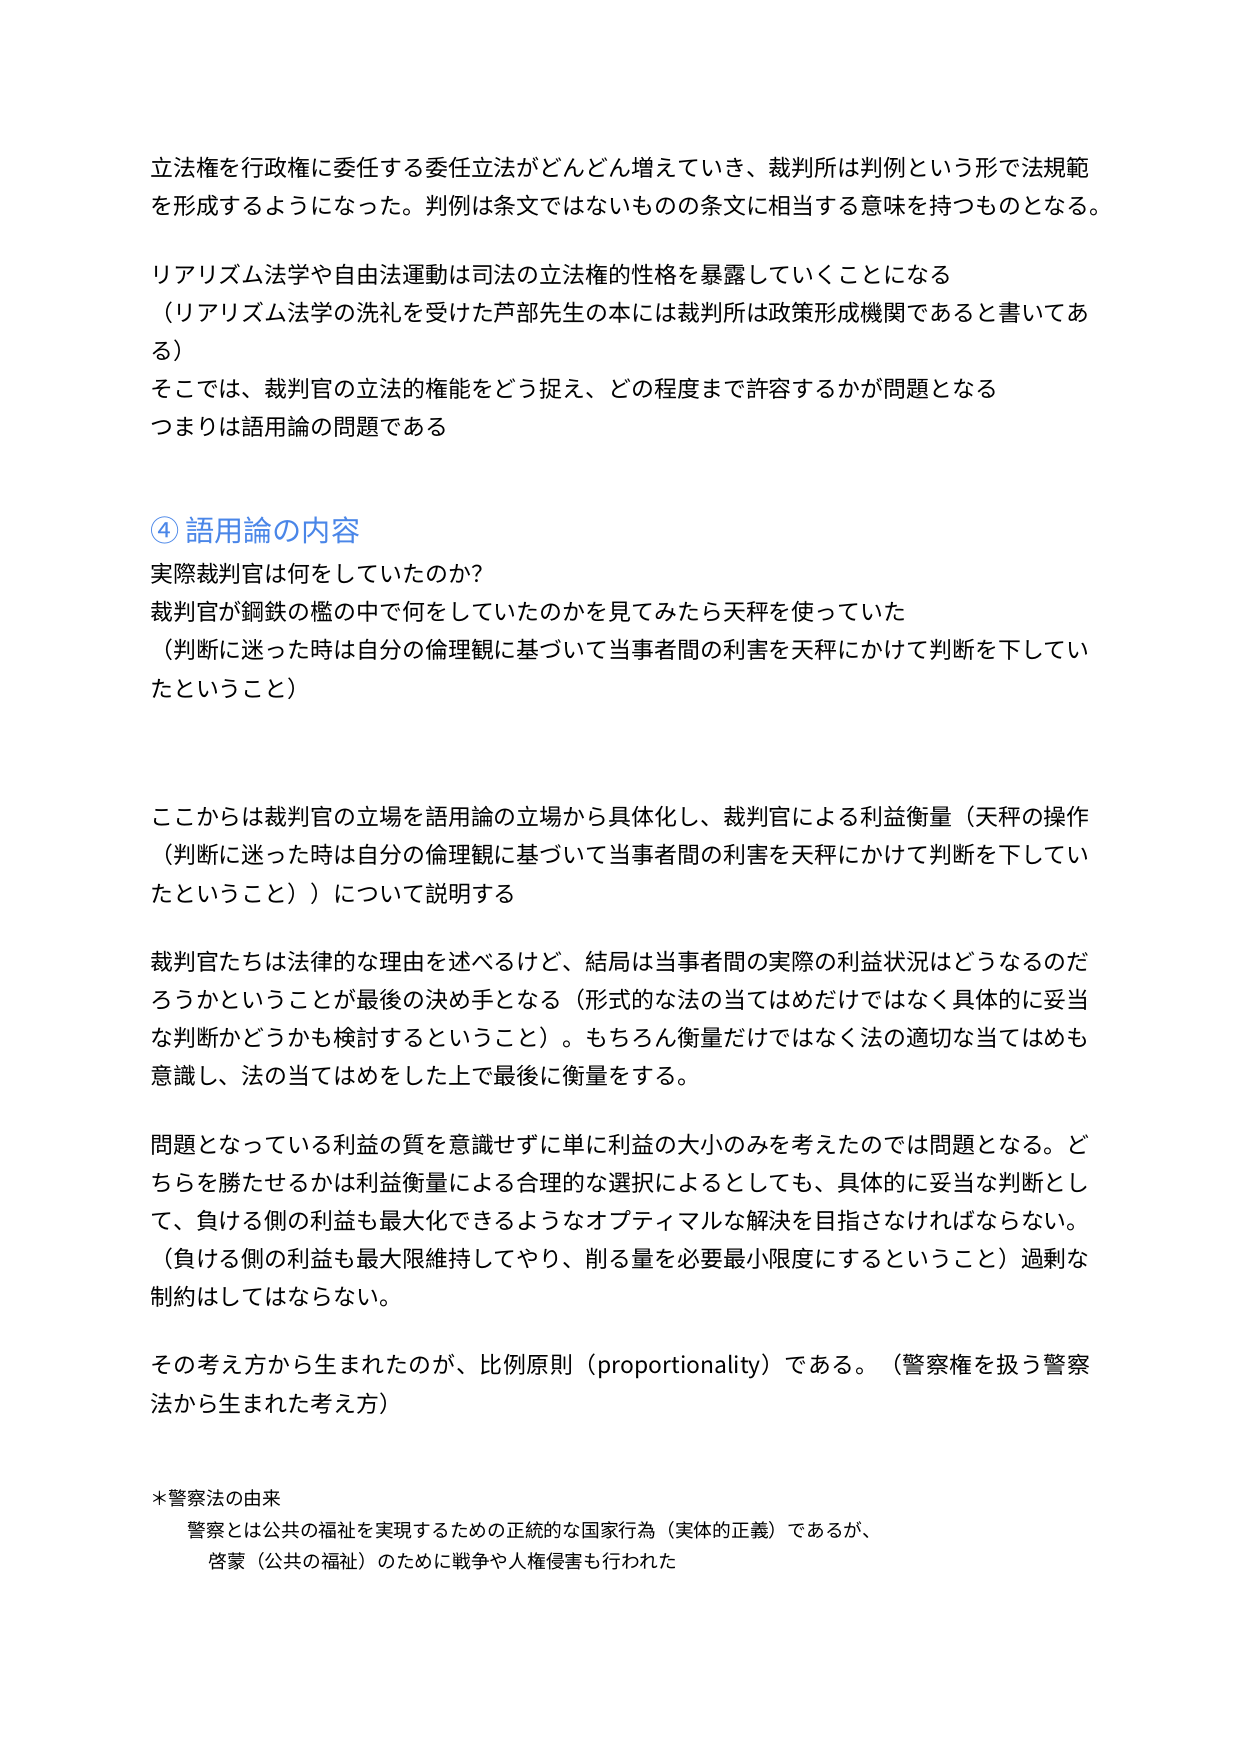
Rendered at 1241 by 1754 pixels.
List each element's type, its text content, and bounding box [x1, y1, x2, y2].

text 啓蒙（公共の福祉）のために戦争や人権侵害も行われた [150, 1546, 1090, 1574]
text ④語用論の内容 [150, 507, 1090, 550]
text 実際裁判官は何をしていたのか？ [150, 556, 1090, 589]
text （リアリズム法学の洗礼を受けた芦部先生の本には裁判所は政策形成機関であると書いてある） [150, 294, 1090, 366]
text 裁判官たちは法律的な理由を述べるけど、結局は当事者間の実際の利益状況はどうなるのだろうかということが最後の決め手となる（形式的な法の当てはめだけではなく具体的に妥当な判断かどうかも検討するということ）。もちろん衡量だけではなく法の適切な当てはめも意識し、法の当てはめをした上で最後に衡量をする。 [150, 944, 1090, 1091]
text リアリズム法学や自由法運動は司法の立法権的性格を暴露していくことになる [150, 256, 1090, 290]
text ＊警察法の由来 [150, 1484, 1090, 1511]
text 警察とは公共の福祉を実現するための正統的な国家行為（実体的正義）であるが、 [150, 1515, 1090, 1542]
text （判断に迷った時は自分の倫理観に基づいて当事者間の利害を天秤にかけて判断を下していたということ） [150, 632, 1090, 704]
text そこでは、裁判官の立法的権能をどう捉え、どの程度まで許容するかが問題となる [150, 371, 1090, 404]
text その考え方から生まれたのが、比例原則（proportionality）である。（警察権を扱う警察法から生まれた考え方） [150, 1347, 1090, 1419]
text 裁判官が鋼鉄の檻の中で何をしていたのかを見てみたら天秤を使っていた [150, 594, 1090, 627]
text ここからは裁判官の立場を語用論の立場から具体化し、裁判官による利益衡量（天秤の操作（判断に迷った時は自分の倫理観に基づいて当事者間の利害を天秤にかけて判断を下していたということ））について説明する [150, 799, 1090, 909]
text 問題となっている利益の質を意識せずに単に利益の大小のみを考えたのでは問題となる。どちらを勝たせるかは利益衡量による合理的な選択によるとしても、具体的に妥当な判断として、負ける側の利益も最大化できるようなオプティマルな解決を目指さなければならない。（負ける側の利益も最大限維持してやり、削る量を必要最小限度にするということ）過剰な制約はしてはならない。 [150, 1126, 1090, 1312]
text つまりは語用論の問題である [150, 409, 1090, 442]
text 立法権を行政権に委任する委任立法がどんどん増えていき、裁判所は判例という形で法規範を形成するようになった。判例は条文ではないものの条文に相当する意味を持つものとなる。 [150, 150, 1090, 221]
